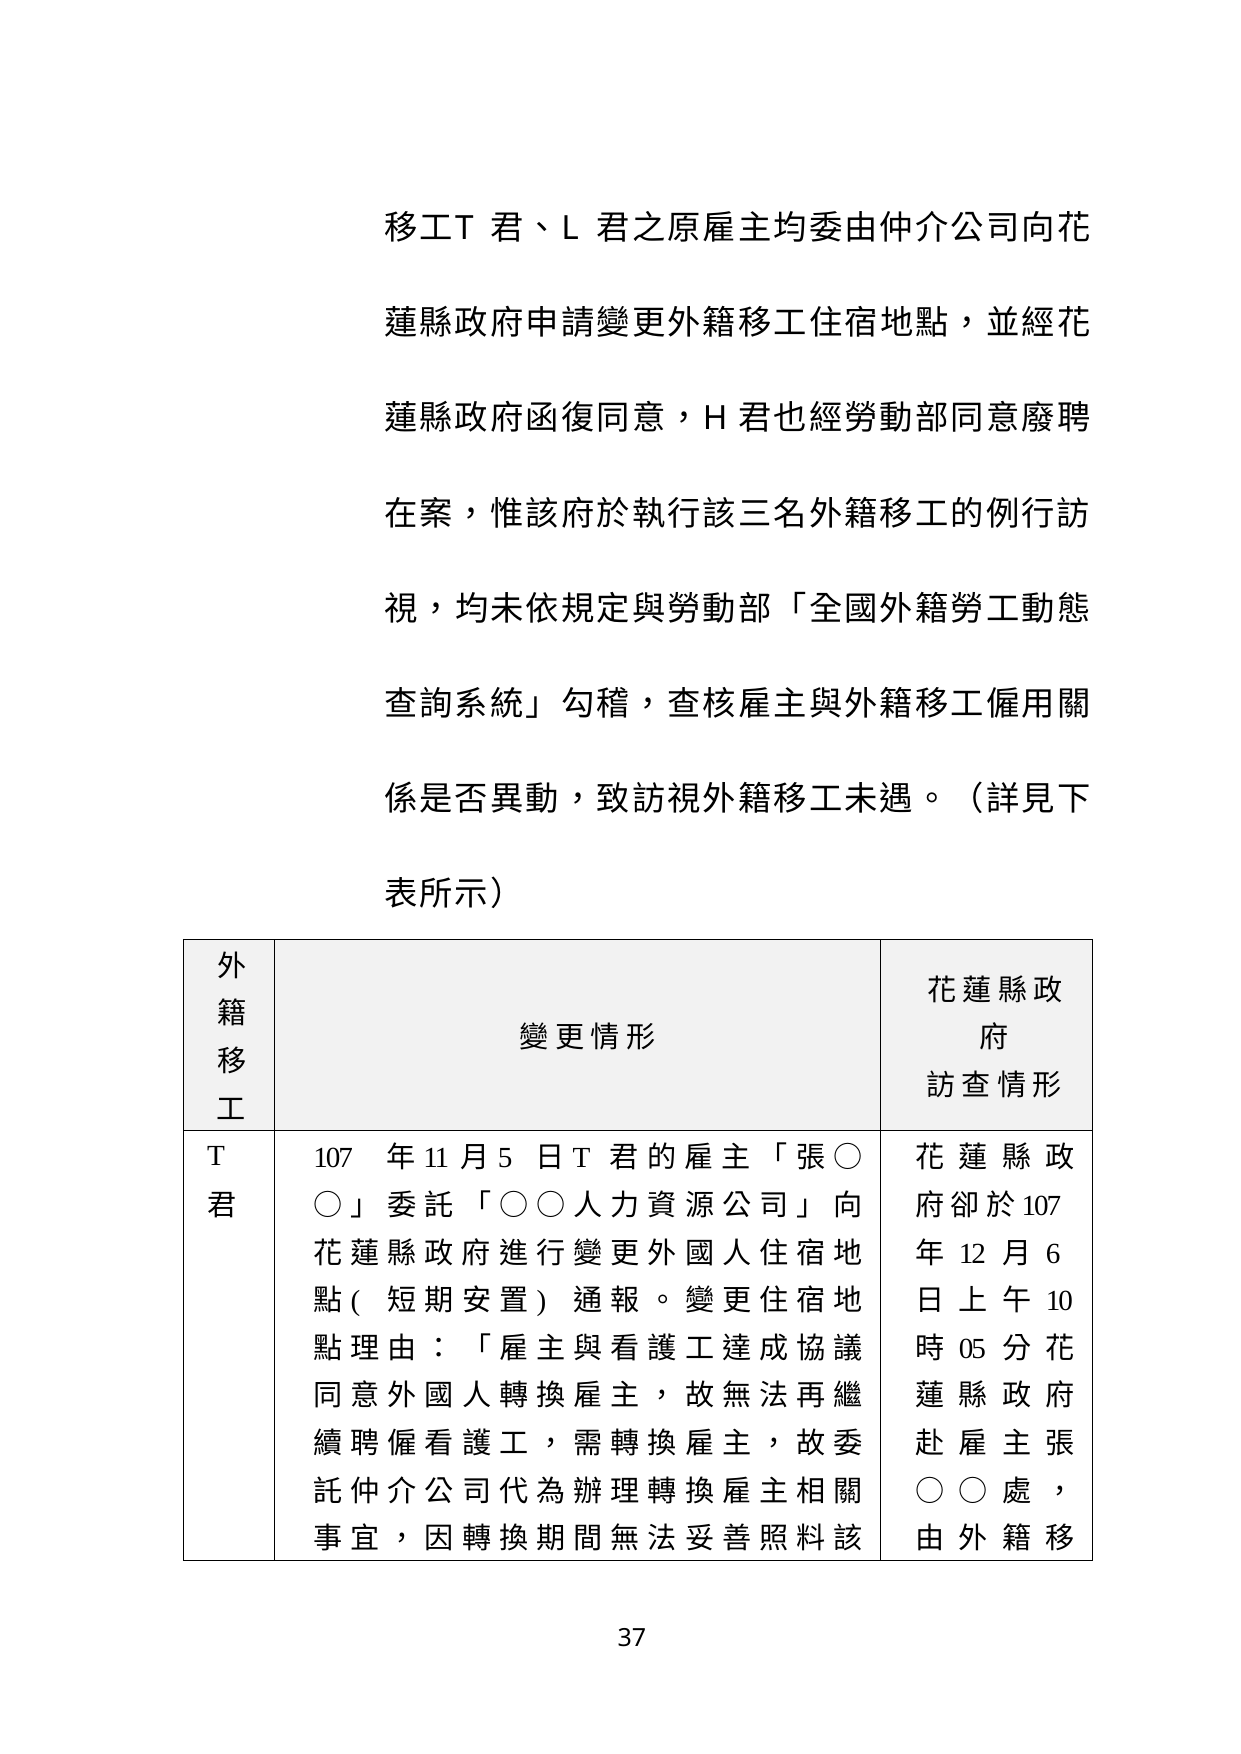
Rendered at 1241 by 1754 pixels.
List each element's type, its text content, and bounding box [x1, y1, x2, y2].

table_header 花蓮縣政府 訪查情形 [881, 940, 1092, 1130]
table_cell T君 [184, 1131, 274, 1560]
table_cell 花蓮縣政府卻於107年12月6日上午10時05分花蓮縣政府赴雇主張○○處，由外籍移工業務訪查員黃○○，執行訪查。 [881, 1131, 1092, 1560]
table_header 外籍移工 [184, 940, 274, 1130]
table_header 變更情形 [275, 940, 880, 1130]
